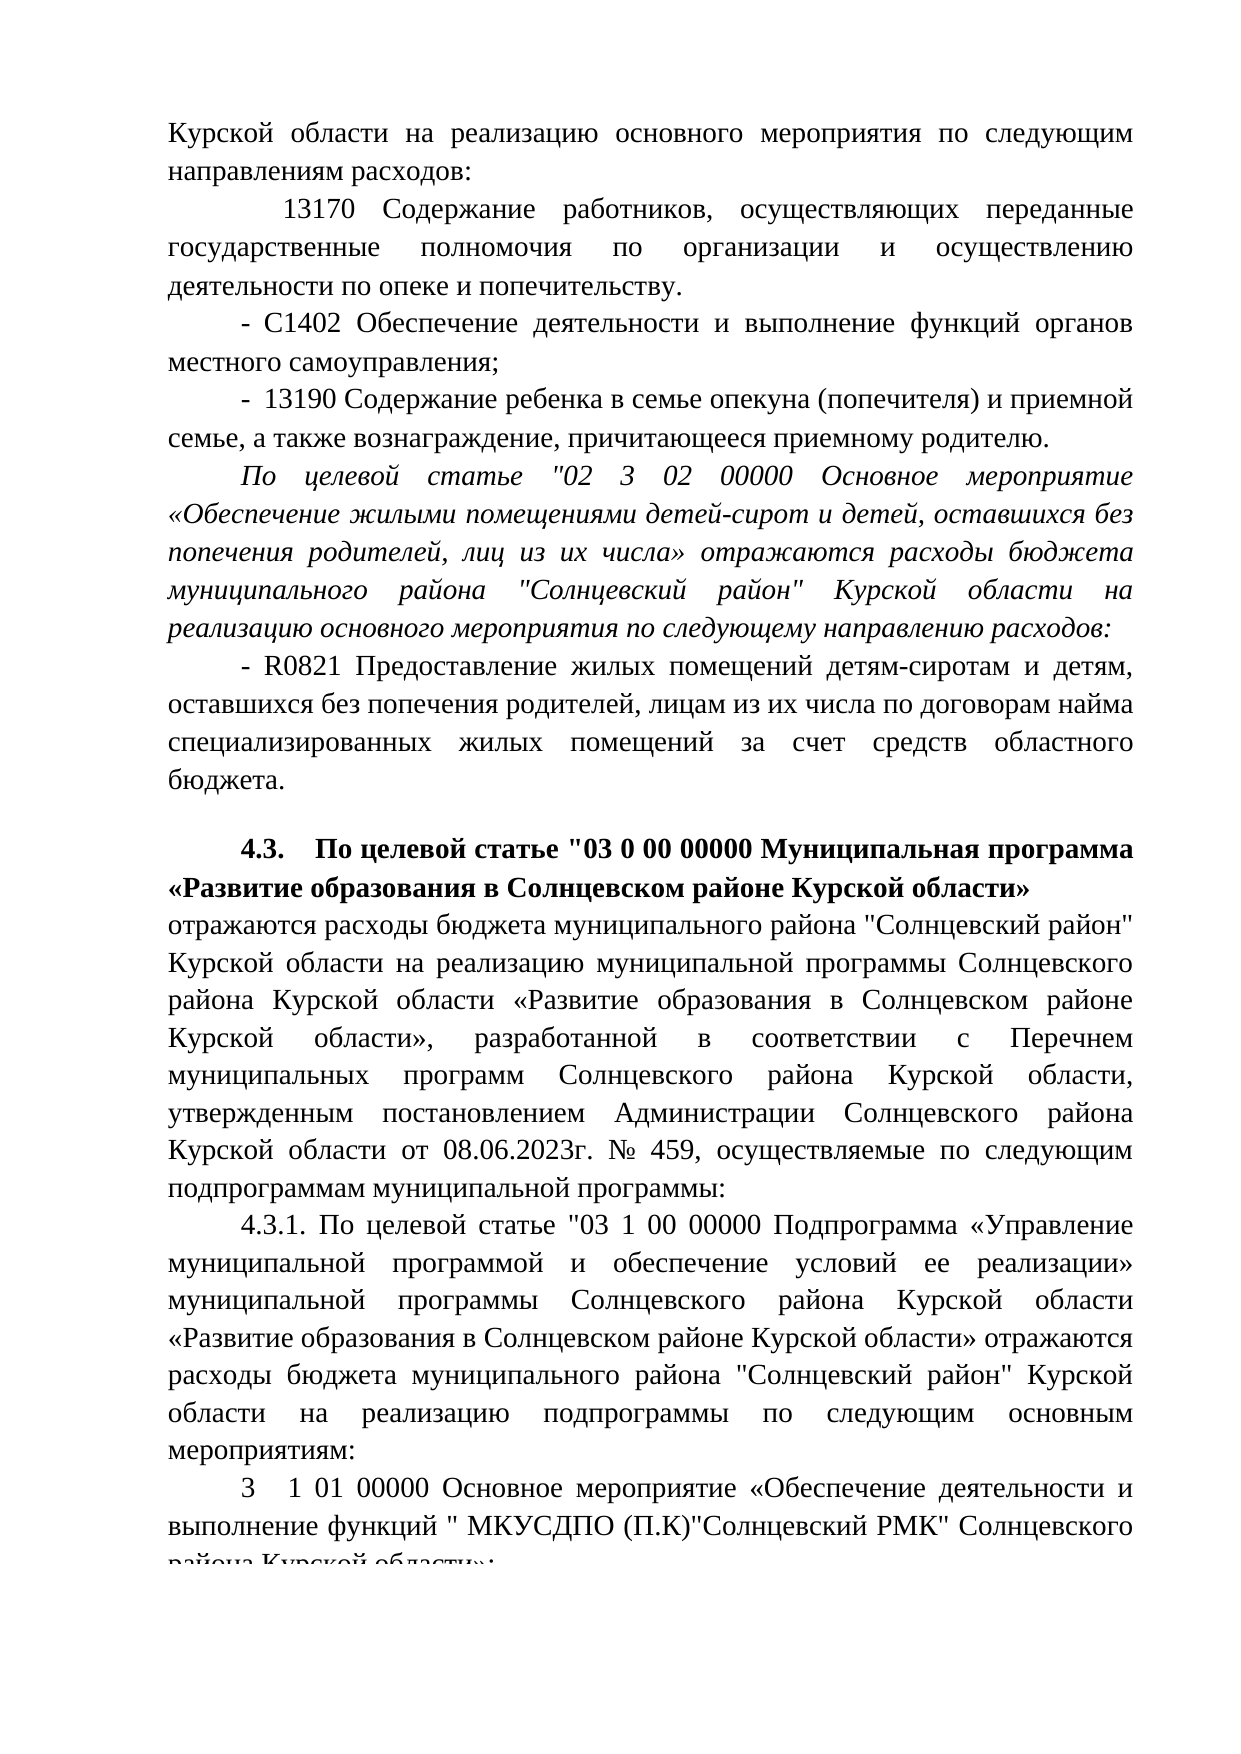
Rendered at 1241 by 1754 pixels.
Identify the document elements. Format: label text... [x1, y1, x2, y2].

list С1402 Обеспечение деятельности и выполнение функций органов местного самоуправления; [168, 302, 1134, 378]
text Курской области на реализацию основного мероприятия по следующим направлениям расходов: [168, 111, 1134, 188]
text По целевой статье "02 3 02 00000 Основное мероприятие «Обеспечение жилыми помещениями детей-сирот и детей, оставшихся без попечения родителей, лиц из их числа» отражаются расходы бюджета муниципального района "Солнцевский район" Курской области на реализацию основного мероприятия по следующему направлению расходов: [168, 454, 1134, 645]
list 1 01 00000 Основное мероприятие «Обеспечение деятельности и выполнение функций " МКУСДПО (П.К)"Солнцевский РМК" Солнцевского района Курской области»; [168, 1467, 1134, 1563]
list R0821 Предоставление жилых помещений детям-сиротам и детям, оставшихся без попечения родителей, лицам из их числа по договорам найма специализированных жилых помещений за счет средств областного бюджета. [168, 645, 1134, 797]
list 13190 Содержание ребенка в семье опекуна (попечителя) и приемной семье, а также вознаграждение, причитающееся приемному родителю. [168, 378, 1134, 454]
list По целевой статье "03 0 00 00000 Муниципальная программа «Развитие образования в Солнцевском районе Курской области» [168, 828, 1134, 905]
text 13170 Содержание работников, осуществляющих переданные государственные полномочия по организации и осуществлению деятельности по опеке и попечительству. [168, 188, 1134, 302]
list По целевой статье "03 1 00 00000 Подпрограмма «Управление муниципальной программой и обеспечение условий ее реализации» муниципальной программы Солнцевского района Курской области «Развитие образования в Солнцевском районе Курской области» отражаются расходы бюджета муниципального района "Солнцевский район" Курской области на реализацию подпрограммы по следующим основным мероприятиям: [168, 1205, 1134, 1467]
text отражаются расходы бюджета муниципального района "Солнцевский район" Курской области на реализацию муниципальной программы Солнцевского района Курской области «Развитие образования в Солнцевском районе Курской области», разработанной в соответствии с Перечнем муниципальных программ Солнцевского района Курской области, утвержденным постановлением Администрации Солнцевского района Курской области от 08.06.2023г. № 459, осуществляемые по следующим подпрограммам муниципальной программы: [168, 905, 1134, 1205]
